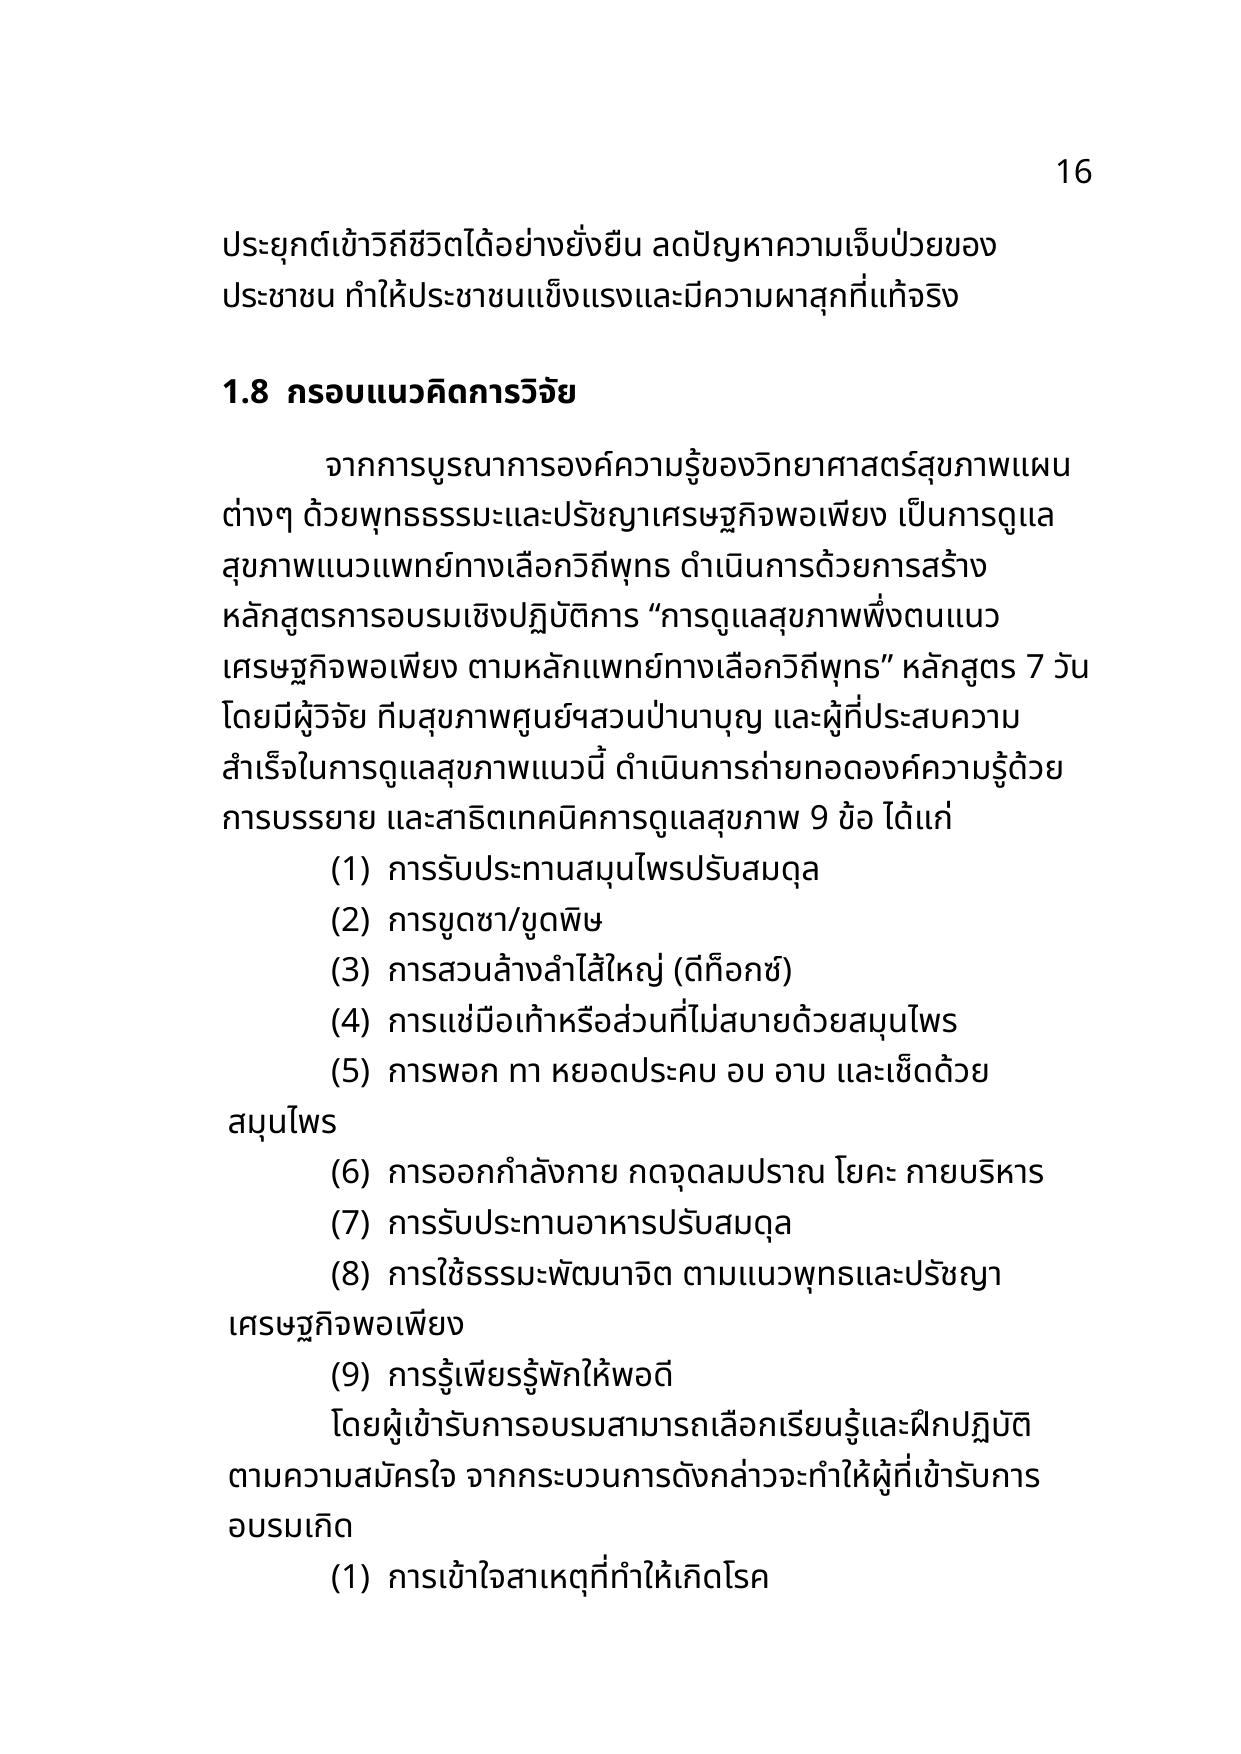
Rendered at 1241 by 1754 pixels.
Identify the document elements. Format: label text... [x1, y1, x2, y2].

text 1.8 กรอบแนวคิดการวิจัย [221, 368, 1092, 418]
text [221, 221, 1092, 322]
text (3) การสวนล้างลำไส้ใหญ่ (ดีท็อกซ์) [227, 946, 1087, 997]
text (1) การเข้าใจสาเหตุที่ทำให้เกิดโรค [227, 1552, 1087, 1603]
text (5) การพอก ทา หยอดประคบ อบ อาบ และเช็ดด้วยสมุนไพร [227, 1047, 1087, 1148]
text จากการบูรณาการองค์ความรู้ของวิทยาศาสตร์สุขภาพแผนต่างๆ ด้วยพุทธธรรมะและปรัชญาเศรษฐกิจพอเพียง เป็นการดูแลสุขภาพแนวแพทย์ทางเลือกวิถีพุทธ ดำเนินการด้วยการสร้างหลักสูตรการอบรมเชิงปฏิบัติการ “การดูแลสุขภาพพึ่งตนแนวเศรษฐกิจพอเพียง ตามหลักแพทย์ทางเลือกวิถีพุทธ” หลักสูตร 7 วัน โดยมีผู้วิจัย ทีมสุขภาพศูนย์ฯสวนป่านาบุญ และผู้ที่ประสบความสำเร็จในการดูแลสุขภาพแนวนี้ ดำเนินการถ่ายทอดองค์ความรู้ด้วยการบรรยาย และสาธิตเทคนิคการดูแลสุขภาพ 9 ข้อ ได้แก่ [221, 441, 1092, 845]
text (2) การขูดซา/ขูดพิษ [227, 895, 1087, 946]
text (7) การรับประทานอาหารปรับสมดุล [227, 1199, 1087, 1249]
text (9) การรู้เพียรรู้พักให้พอดี [227, 1351, 1087, 1401]
text (8) การใช้ธรรมะพัฒนาจิต ตามแนวพุทธและปรัชญาเศรษฐกิจพอเพียง [227, 1249, 1087, 1351]
text (4) การแช่มือเท้าหรือส่วนที่ไม่สบายด้วยสมุนไพร [227, 997, 1087, 1047]
text โดยผู้เข้ารับการอบรมสามารถเลือกเรียนรู้และฝึกปฏิบัติตามความสมัครใจ จากกระบวนการดังกล่าวจะทำให้ผู้ที่เข้ารับการอบรมเกิด [227, 1401, 1087, 1552]
text (6) การออกกำลังกาย กดจุดลมปราณ โยคะ กายบริหาร [227, 1148, 1087, 1199]
text (1) การรับประทานสมุนไพรปรับสมดุล [227, 845, 1087, 895]
